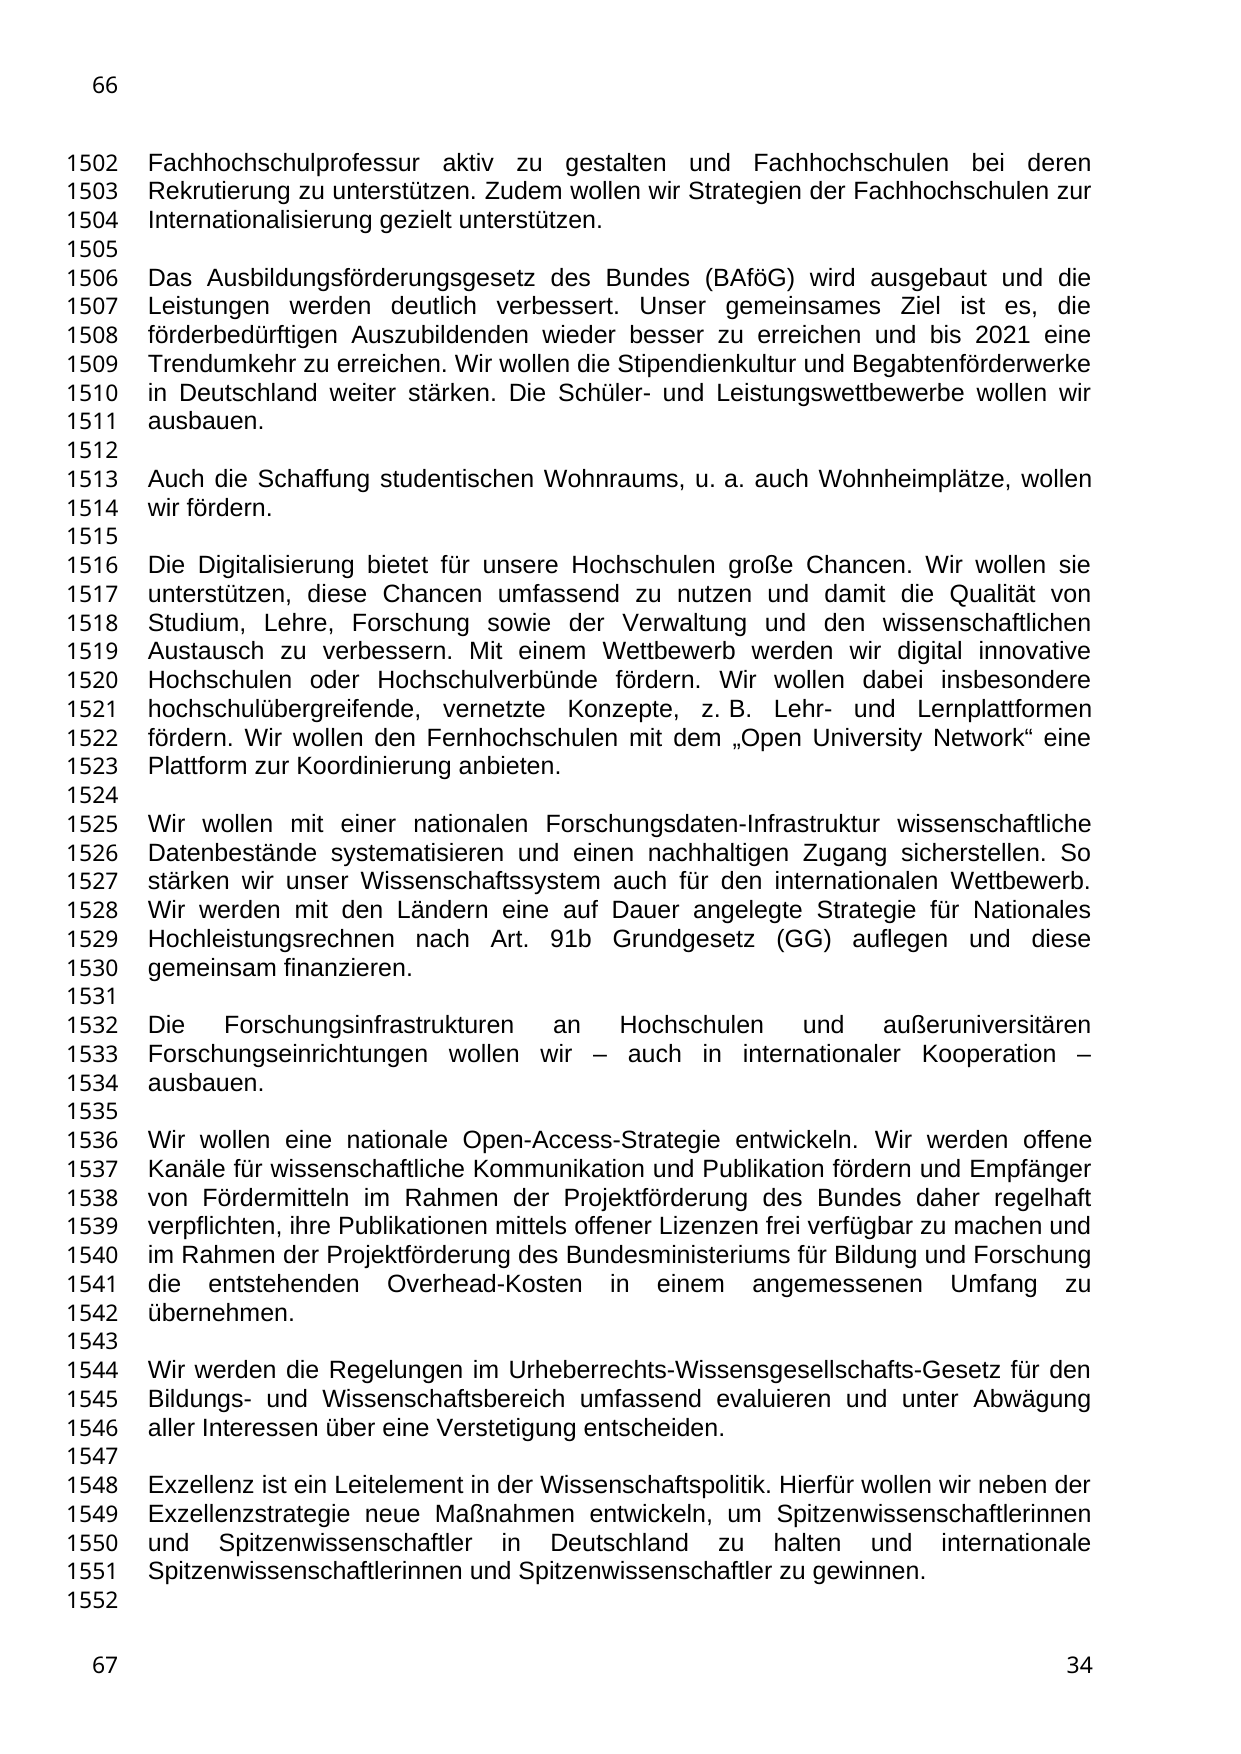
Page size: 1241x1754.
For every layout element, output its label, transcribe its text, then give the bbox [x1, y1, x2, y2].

text Wir wollen eine nationale Open-Access-Strategie entwickeln. Wir werden offene Kanäle für wissenschaftliche Kommunikation und Publikation fördern und Empfänger von Fördermitteln im Rahmen der Projektförderung des Bundes daher regelhaft verpflichten, ihre Publikationen mittels offener Lizenzen frei verfügbar zu machen und im Rahmen der Projektförderung des Bundesministeriums für Bildung und Forschung die entstehenden Overhead-Kosten in einem angemessenen Umfang zu übernehmen. [148, 1125, 1093, 1326]
text Die Digitalisierung bietet für unsere Hochschulen große Chancen. Wir wollen sie unterstützen, diese Chancen umfassend zu nutzen und damit die Qualität von Studium, Lehre, Forschung sowie der Verwaltung und den wissenschaftlichen Austausch zu verbessern. Mit einem Wettbewerb werden wir digital innovative Hochschulen oder Hochschulverbünde fördern. Wir wollen dabei insbesondere hochschulübergreifende, vernetzte Konzepte, z. B. Lehr- und Lernplattformen fördern. Wir wollen den Fernhochschulen mit dem „Open University Network“ eine Plattform zur Koordinierung anbieten. [148, 550, 1093, 780]
text Auch die Schaffung studentischen Wohnraums, u. a. auch Wohnheimplätze, wollen wir fördern. [148, 464, 1093, 521]
text Das Ausbildungsförderungsgesetz des Bundes (BAföG) wird ausgebaut und die Leistungen werden deutlich verbessert. Unser gemeinsames Ziel ist es, die förderbedürftigen Auszubildenden wieder besser zu erreichen und bis 2021 eine Trendumkehr zu erreichen. Wir wollen die Stipendienkultur und Begabtenförderwerke in Deutschland weiter stärken. Die Schüler- und Leistungswettbewerbe wollen wir ausbauen. [148, 263, 1093, 435]
text Wir wollen mit einer nationalen Forschungsdaten-Infrastruktur wissenschaftliche Datenbestände systematisieren und einen nachhaltigen Zugang sicherstellen. So stärken wir unser Wissenschaftssystem auch für den internationalen Wettbewerb. Wir werden mit den Ländern eine auf Dauer angelegte Strategie für Nationales Hochleistungsrechnen nach Art. 91b Grundgesetz (GG) auflegen und diese gemeinsam finanzieren. [148, 809, 1093, 981]
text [148, 148, 1093, 234]
text Wir werden die Regelungen im Urheberrechts-Wissensgesellschafts-Gesetz für den Bildungs- und Wissenschaftsbereich umfassend evaluieren und unter Abwägung aller Interessen über eine Verstetigung entscheiden. [148, 1355, 1093, 1441]
text Die Forschungsinfrastrukturen an Hochschulen und außeruniversitären Forschungseinrichtungen wollen wir – auch in internationaler Kooperation – ausbauen. [148, 1010, 1093, 1096]
text Exzellenz ist ein Leitelement in der Wissenschaftspolitik. Hierfür wollen wir neben der Exzellenzstrategie neue Maßnahmen entwickeln, um Spitzenwissenschaftlerinnen und Spitzenwissenschaftler in Deutschland zu halten und internationale Spitzenwissenschaftlerinnen und Spitzenwissenschaftler zu gewinnen. [148, 1470, 1093, 1585]
